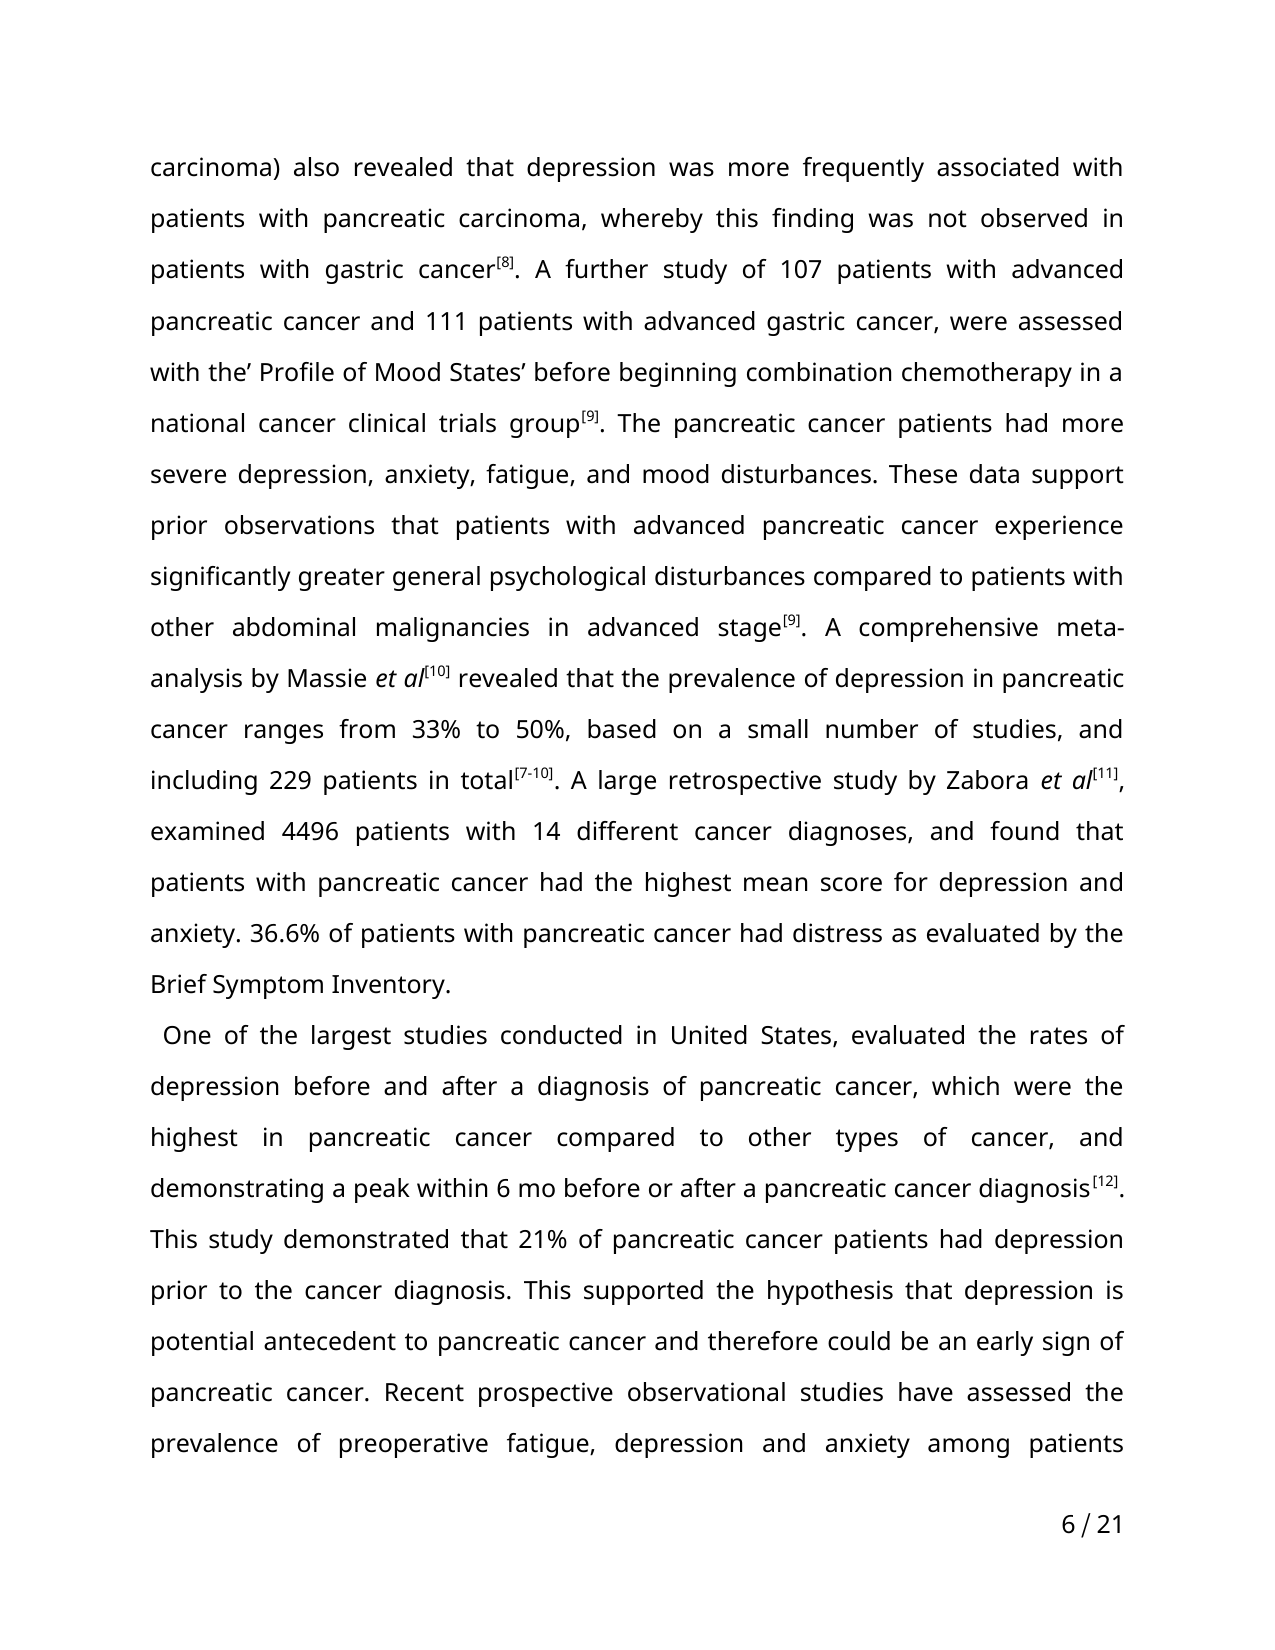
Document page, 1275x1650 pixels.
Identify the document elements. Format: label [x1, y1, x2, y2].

text [150, 1018, 1125, 1460]
text [150, 150, 1125, 1001]
